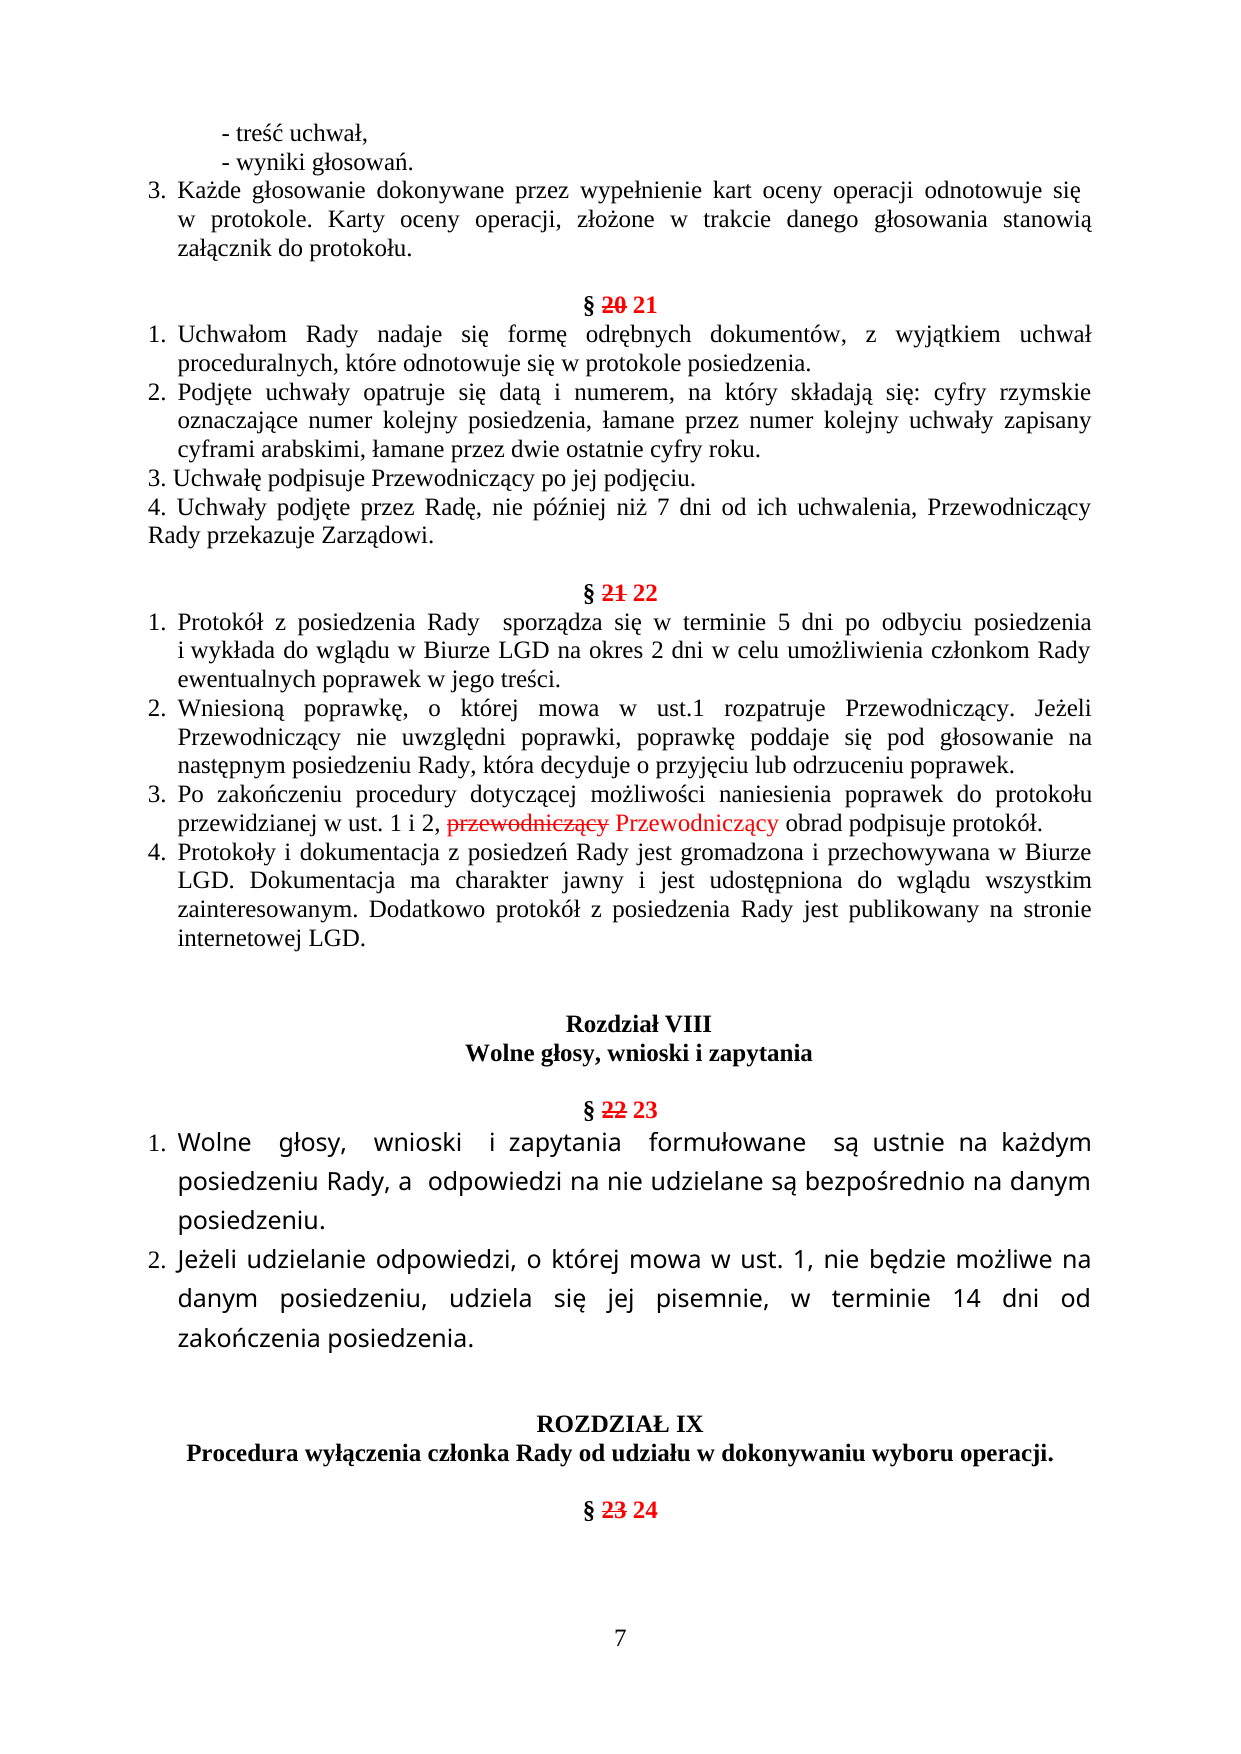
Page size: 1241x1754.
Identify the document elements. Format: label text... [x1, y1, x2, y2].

text ROZDZIAŁ IX [148, 1409, 1093, 1438]
list Jeżeli udzielanie odpowiedzi, o której mowa w ust. 1, nie będzie możliwe na danym posiedzeniu, udziela się jej pisemnie, w terminie 14 dni od zakończenia posiedzenia. [148, 1242, 1093, 1354]
text Wolne głosy, wnioski i zapytania [185, 1038, 1093, 1067]
list Wniesioną poprawkę, o której mowa w ust.1 rozpatruje Przewodniczący. Jeżeli Przewodniczący nie uwzględni poprawki, poprawkę poddaje się pod głosowanie na następnym posiedzeniu Rady, która decyduje o przyjęciu lub odrzuceniu poprawek. [148, 693, 1093, 779]
text 3. Każde głosowanie dokonywane przez wypełnienie kart oceny operacji odnotowuje się w protokole. Karty oceny operacji, złożone w trakcie danego głosowania stanowią załącznik do protokołu. [148, 176, 1093, 262]
text Rozdział VIII [185, 1009, 1093, 1038]
text § 21 22 [148, 578, 1093, 607]
text § 23 24 [148, 1495, 1093, 1524]
list Po zakończeniu procedury dotyczącej możliwości naniesienia poprawek do protokołu przewidzianej w ust. 1 i 2, przewodniczący Przewodniczący obrad podpisuje protokół. [148, 779, 1093, 837]
text - wyniki głosowań. [221, 147, 1093, 176]
text 3. Uchwałę podpisuje Przewodniczący po jej podjęciu. [148, 463, 1093, 492]
text 4. Uchwały podjęte przez Radę, nie później niż 7 dni od ich uchwalenia, Przewodniczący Rady przekazuje Zarządowi. [148, 492, 1093, 549]
text Procedura wyłączenia członka Rady od udziału w dokonywaniu wyboru operacji. [148, 1438, 1093, 1466]
text § 22 23 [148, 1096, 1093, 1124]
list Protokoły i dokumentacja z posiedzeń Rady jest gromadzona i przechowywana w Biurze LGD. Dokumentacja ma charakter jawny i jest udostępniona do wglądu wszystkim zainteresowanym. Dodatkowo protokół z posiedzenia Rady jest publikowany na stronie internetowej LGD. [148, 837, 1093, 952]
list Protokół z posiedzenia Rady sporządza się w terminie 5 dni po odbyciu posiedzenia i wykłada do wglądu w Biurze LGD na okres 2 dni w celu umożliwienia członkom Rady ewentualnych poprawek w jego treści. [148, 607, 1093, 693]
list Wolne głosy, wnioski i zapytania formułowane są ustnie na każdym posiedzeniu Rady, a odpowiedzi na nie udzielane są bezpośrednio na danym posiedzeniu. [148, 1124, 1093, 1237]
text § 20 21 [148, 291, 1093, 319]
text 2. Podjęte uchwały opatruje się datą i numerem, na który składają się: cyfry rzymskie oznaczające numer kolejny posiedzenia, łamane przez numer kolejny uchwały zapisany cyframi arabskimi, łamane przez dwie ostatnie cyfry roku. [148, 377, 1093, 463]
text 1. Uchwałom Rady nadaje się formę odrębnych dokumentów, z wyjątkiem uchwał proceduralnych, które odnotowuje się w protokole posiedzenia. [148, 319, 1093, 377]
text - treść uchwał, [221, 118, 1093, 147]
